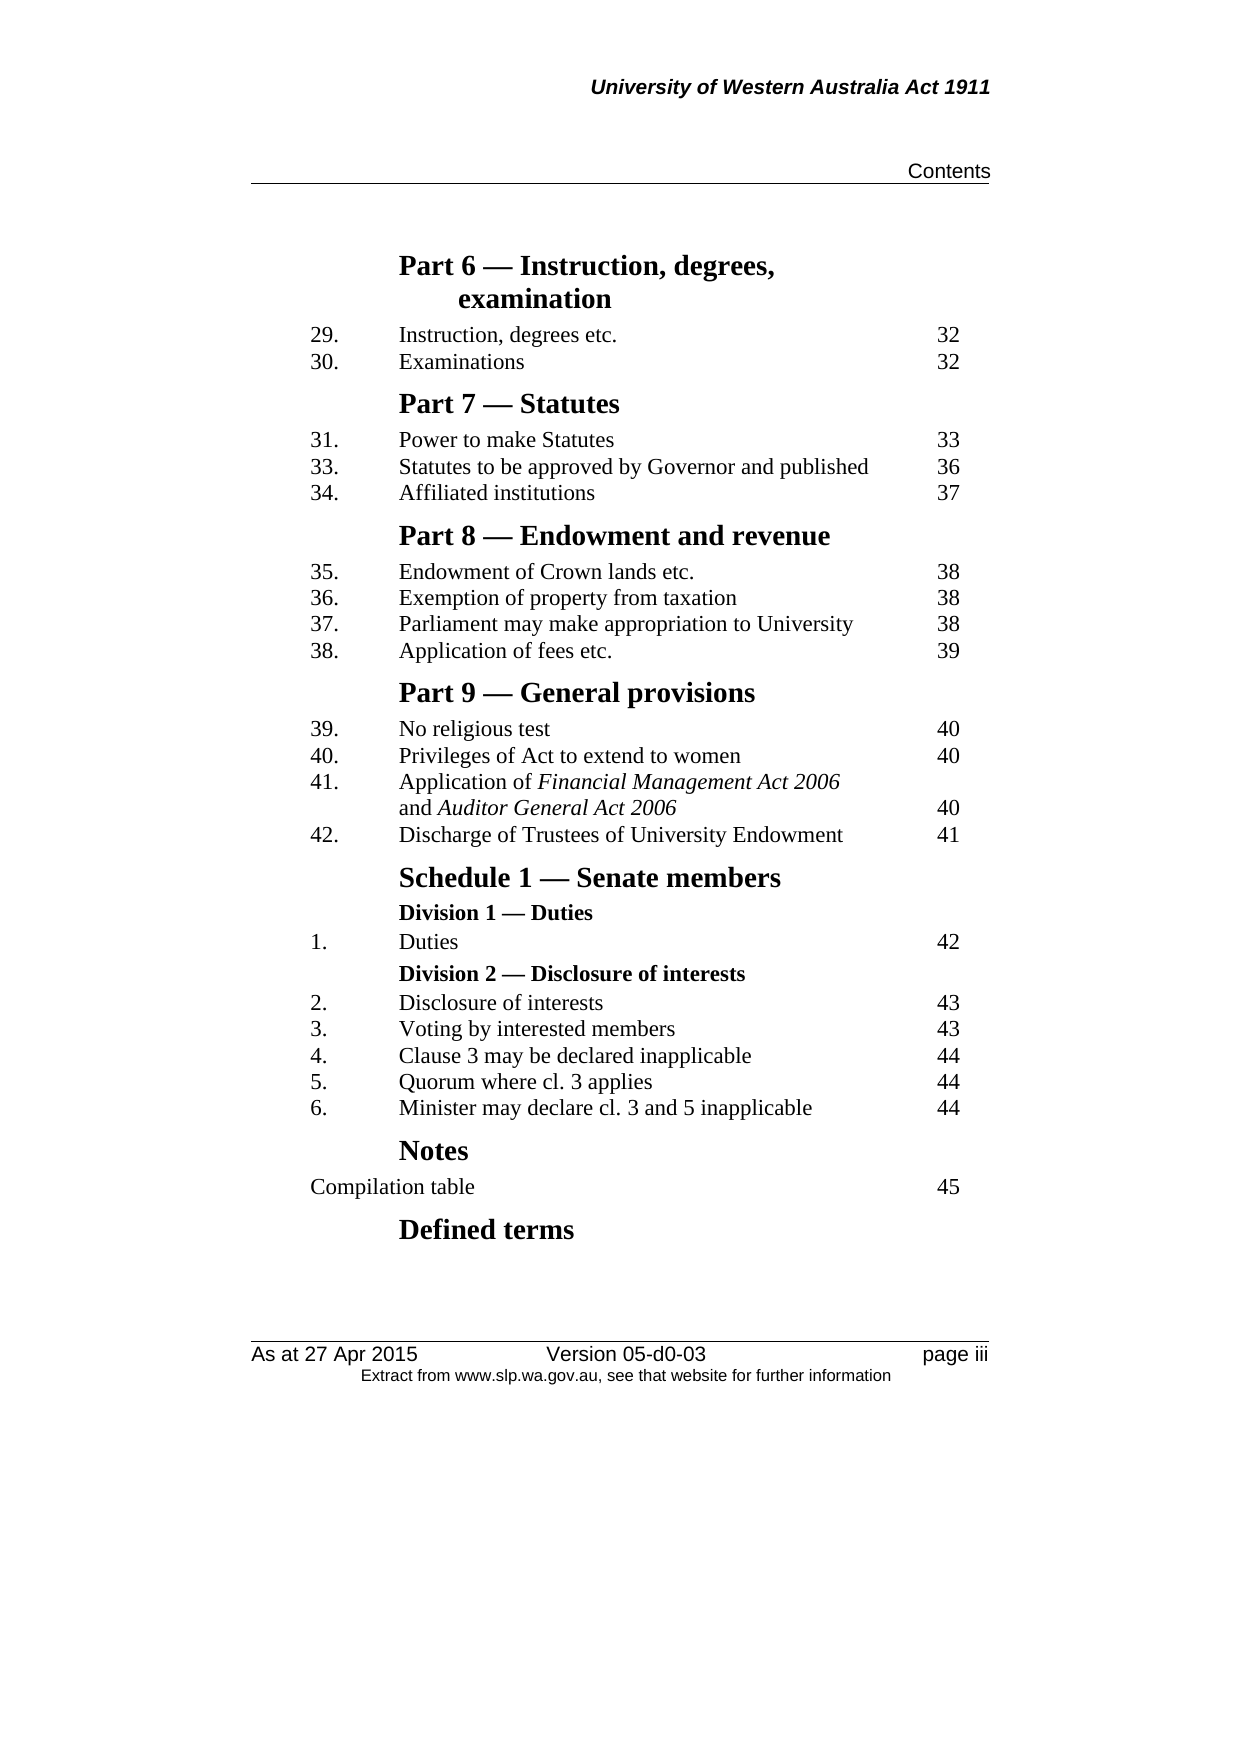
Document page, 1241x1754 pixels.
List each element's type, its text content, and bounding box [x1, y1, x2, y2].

text Notes [399, 1133, 871, 1167]
text 3. Voting by interested members 43 [310, 1015, 871, 1042]
text Defined terms [399, 1212, 871, 1245]
text Part 6 — Instruction, degrees, examination [399, 248, 871, 315]
text 6. Minister may declare cl. 3 and 5 inapplicable 44 [310, 1094, 871, 1121]
text 37. Parliament may make appropriation to University 38 [310, 610, 871, 637]
text 36. Exemption of property from taxation 38 [310, 584, 871, 610]
text 34. Affiliated institutions 37 [310, 479, 871, 505]
text Division 1 — Duties [399, 899, 871, 926]
text Part 8 — Endowment and revenue [399, 518, 871, 551]
text 38. Application of fees etc. 39 [310, 637, 871, 663]
text 39. No religious test 40 [310, 715, 871, 742]
text 1. Duties 42 [310, 928, 871, 954]
text 31. Power to make Statutes 33 [310, 426, 871, 453]
text Part 9 — General provisions [399, 676, 871, 709]
text Schedule 1 — Senate members [399, 860, 871, 893]
text Part 7 — Statutes [399, 387, 871, 420]
text Compilation table 45 [310, 1173, 871, 1199]
text 2. Disclosure of interests 43 [310, 989, 871, 1015]
text 4. Clause 3 may be declared inapplicable 44 [310, 1042, 871, 1068]
text 30. Examinations 32 [310, 348, 871, 374]
text 29. Instruction, degrees etc. 32 [310, 321, 871, 348]
text 5. Quorum where cl. 3 applies 44 [310, 1068, 871, 1094]
text 33. Statutes to be approved by Governor and published 36 [310, 453, 871, 479]
text 40. Privileges of Act to extend to women 40 [310, 742, 871, 768]
text 42. Discharge of Trustees of University Endowment 41 [310, 821, 871, 847]
text 41. Application of Financial Management Act 2006 and Auditor General Act 2006 40 [310, 768, 871, 821]
text Division 2 — Disclosure of interests [399, 961, 871, 987]
text 35. Endowment of Crown lands etc. 38 [310, 558, 871, 584]
